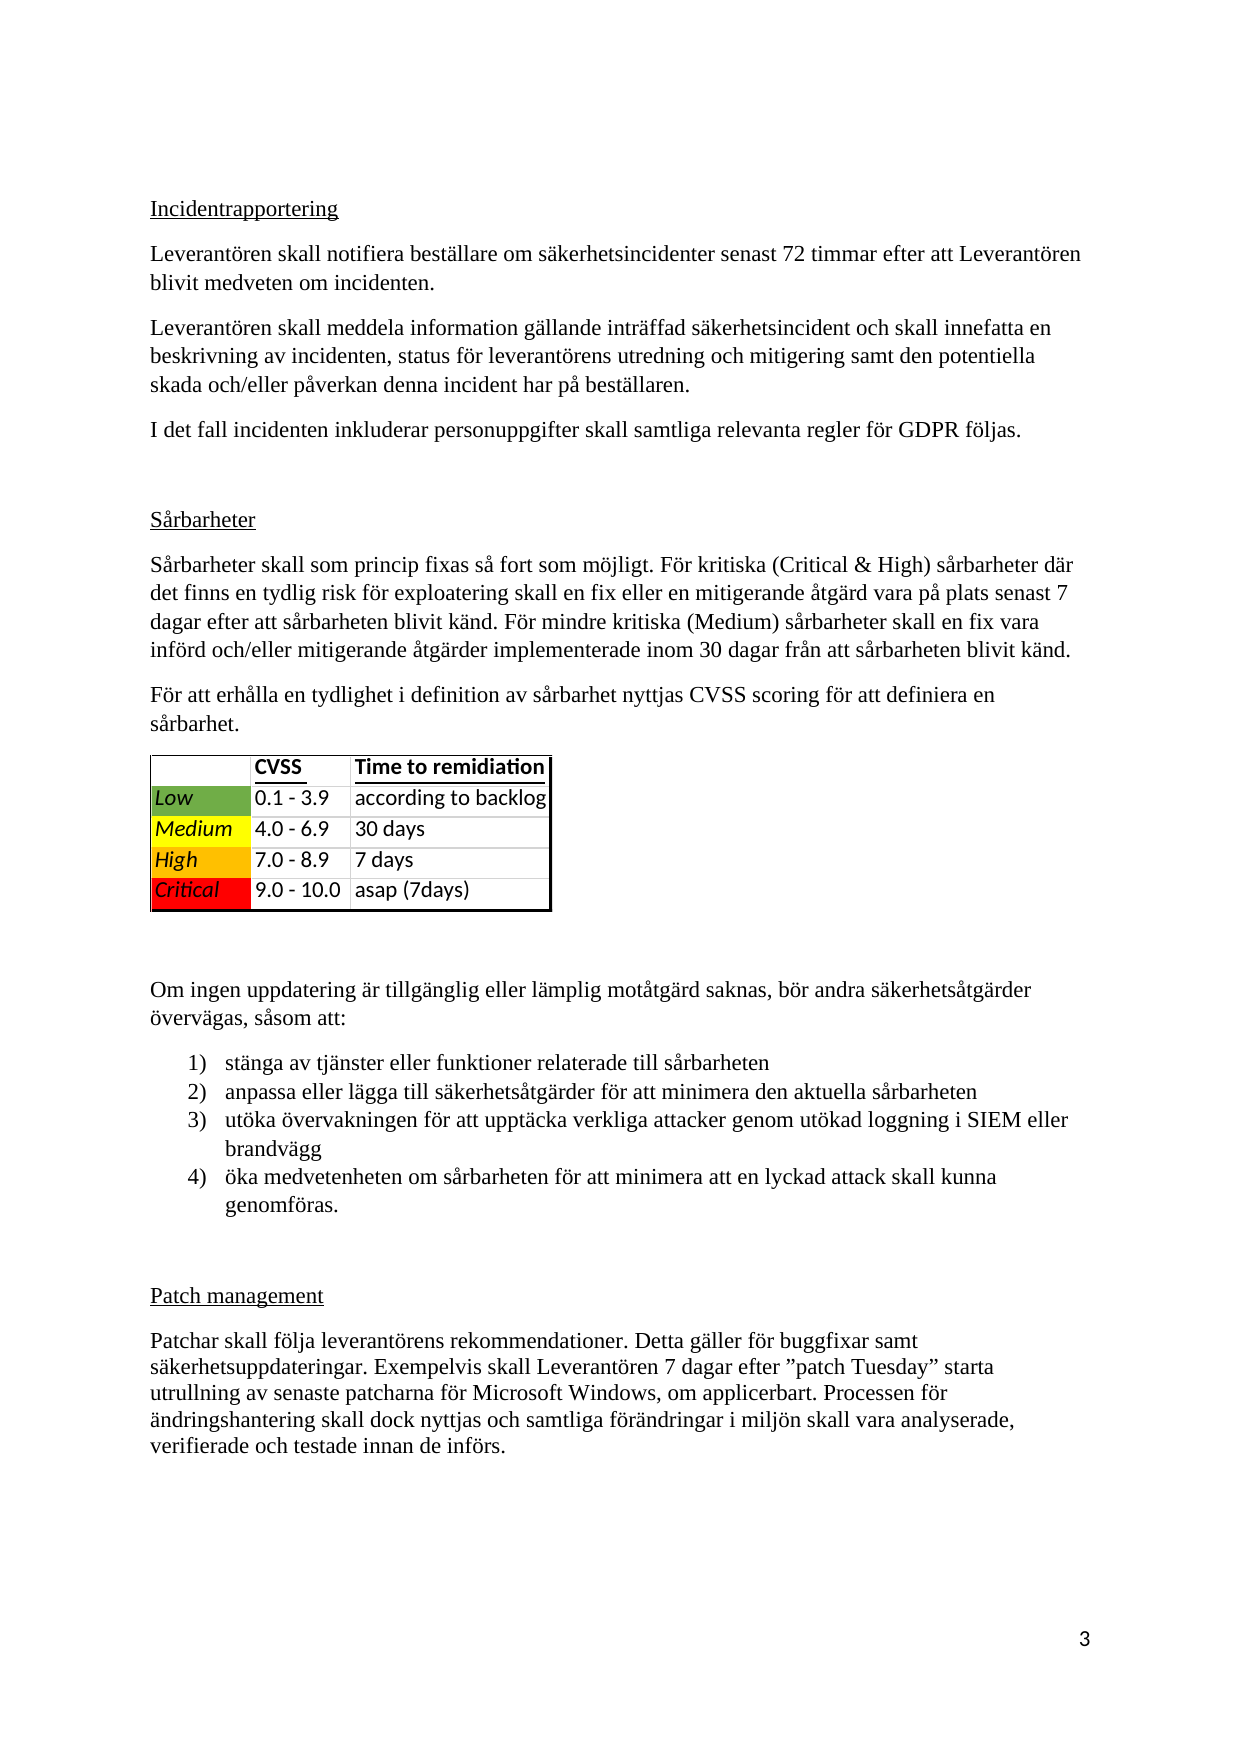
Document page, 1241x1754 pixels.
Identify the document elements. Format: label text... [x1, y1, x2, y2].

text Patch management [150, 1282, 1090, 1308]
list utöka övervakningen för att upptäcka verkliga attacker genom utökad loggning i SIEM eller brandvägg [187, 1106, 1090, 1161]
text För att erhålla en tydlighet i definition av sårbarhet nyttjas CVSS scoring för att definiera en sårbarhet. [150, 681, 1090, 736]
text Leverantören skall meddela information gällande inträffad säkerhetsincident och skall innefatta en beskrivning av incidenten, status för leverantörens utredning och mitigering samt den potentiella skada och/eller påverkan denna incident har på beställaren. [150, 314, 1090, 397]
list stänga av tjänster eller funktioner relaterade till sårbarheten [187, 1049, 1090, 1076]
text I det fall incidenten inkluderar personuppgifter skall samtliga relevanta regler för GDPR följas. [150, 416, 1090, 442]
text Patchar skall följa leverantörens rekommendationer. Detta gäller för buggfixar samt säkerhetsuppdateringar. Exempelvis skall Leverantören 7 dagar efter ”patch Tuesday” starta utrullning av senaste patcharna för Microsoft Windows, om applicerbart. Processen för ändringshantering skall dock nyttjas och samtliga förändringar i miljön skall vara analyserade, verifierade och testade innan de införs. [150, 1327, 1090, 1458]
text Incidentrapportering [150, 195, 1090, 221]
text Leverantören skall notifiera beställare om säkerhetsincidenter senast 72 timmar efter att Leverantören blivit medveten om incidenten. [150, 240, 1090, 295]
list öka medvetenheten om sårbarheten för att minimera att en lyckad attack skall kunna genomföras. [187, 1163, 1090, 1218]
text Om ingen uppdatering är tillgänglig eller lämplig motåtgärd saknas, bör andra säkerhetsåtgärder övervägas, såsom att: [150, 976, 1090, 1031]
text Sårbarheter [150, 506, 1090, 532]
list anpassa eller lägga till säkerhetsåtgärder för att minimera den aktuella sårbarheten [187, 1078, 1090, 1104]
text Sårbarheter skall som princip fixas så fort som möjligt. För kritiska (Critical & High) sårbarheter där det finns en tydlig risk för exploatering skall en fix eller en mitigerande åtgärd vara på plats senast 7 dagar efter att sårbarheten blivit känd. För mindre kritiska (Medium) sårbarheter skall en fix vara införd och/eller mitigerande åtgärder implementerade inom 30 dagar från att sårbarheten blivit känd. [150, 551, 1090, 663]
